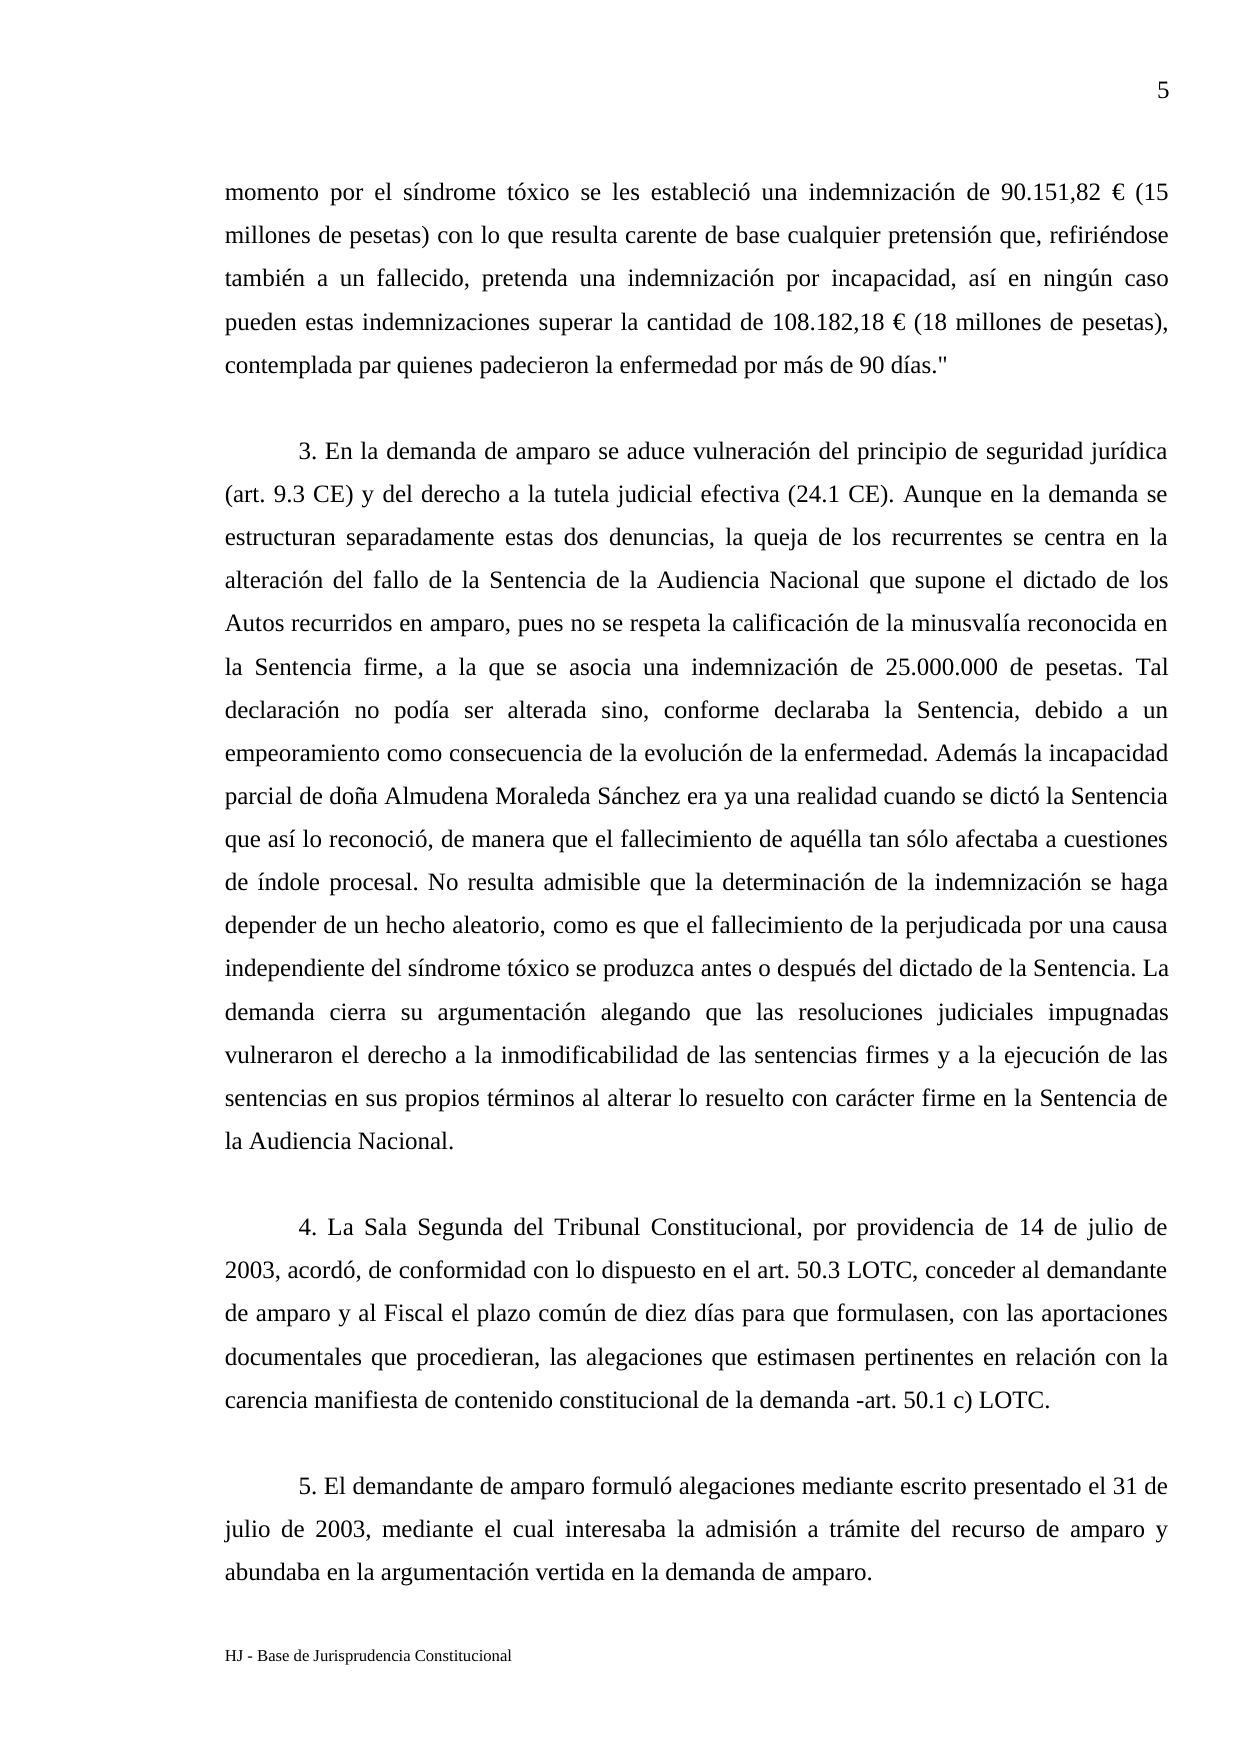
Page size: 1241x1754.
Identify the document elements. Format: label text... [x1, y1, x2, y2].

text 4. La Sala Segunda del Tribunal Constitucional, por providencia de 14 de julio de 2003, acordó, de conformidad con lo dispuesto en el art. 50.3 LOTC, conceder al demandante de amparo y al Fiscal el plazo común de diez días para que formulasen, con las aportaciones documentales que procedieran, las alegaciones que estimasen pertinentes en relación con la carencia manifiesta de contenido constitucional de la demanda -art. 50.1 c) LOTC. [224, 1212, 1169, 1413]
text 3. En la demanda de amparo se aduce vulneración del principio de seguridad jurídica (art. 9.3 CE) y del derecho a la tutela judicial efectiva (24.1 CE). Aunque en la demanda se estructuran separadamente estas dos denuncias, la queja de los recurrentes se centra en la alteración del fallo de la Sentencia de la Audiencia Nacional que supone el dictado de los Autos recurridos en amparo, pues no se respeta la calificación de la minusvalía reconocida en la Sentencia firme, a la que se asocia una indemnización de 25.000.000 de pesetas. Tal declaración no podía ser alterada sino, conforme declaraba la Sentencia, debido a un empeoramiento como consecuencia de la evolución de la enfermedad. Además la incapacidad parcial de doña Almudena Moraleda Sánchez era ya una realidad cuando se dictó la Sentencia que así lo reconoció, de manera que el fallecimiento de aquélla tan sólo afectaba a cuestiones de índole procesal. No resulta admisible que la determinación de la indemnización se haga depender de un hecho aleatorio, como es que el fallecimiento de la perjudicada por una causa independiente del síndrome tóxico se produzca antes o después del dictado de la Sentencia. La demanda cierra su argumentación alegando que las resoluciones judiciales impugnadas vulneraron el derecho a la inmodificabilidad de las sentencias firmes y a la ejecución de las sentencias en sus propios términos al alterar lo resuelto con carácter firme en la Sentencia de la Audiencia Nacional. [224, 436, 1169, 1155]
text 5. El demandante de amparo formuló alegaciones mediante escrito presentado el 31 de julio de 2003, mediante el cual interesaba la admisión a trámite del recurso de amparo y abundaba en la argumentación vertida en la demanda de amparo. [224, 1471, 1169, 1586]
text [224, 177, 1169, 378]
